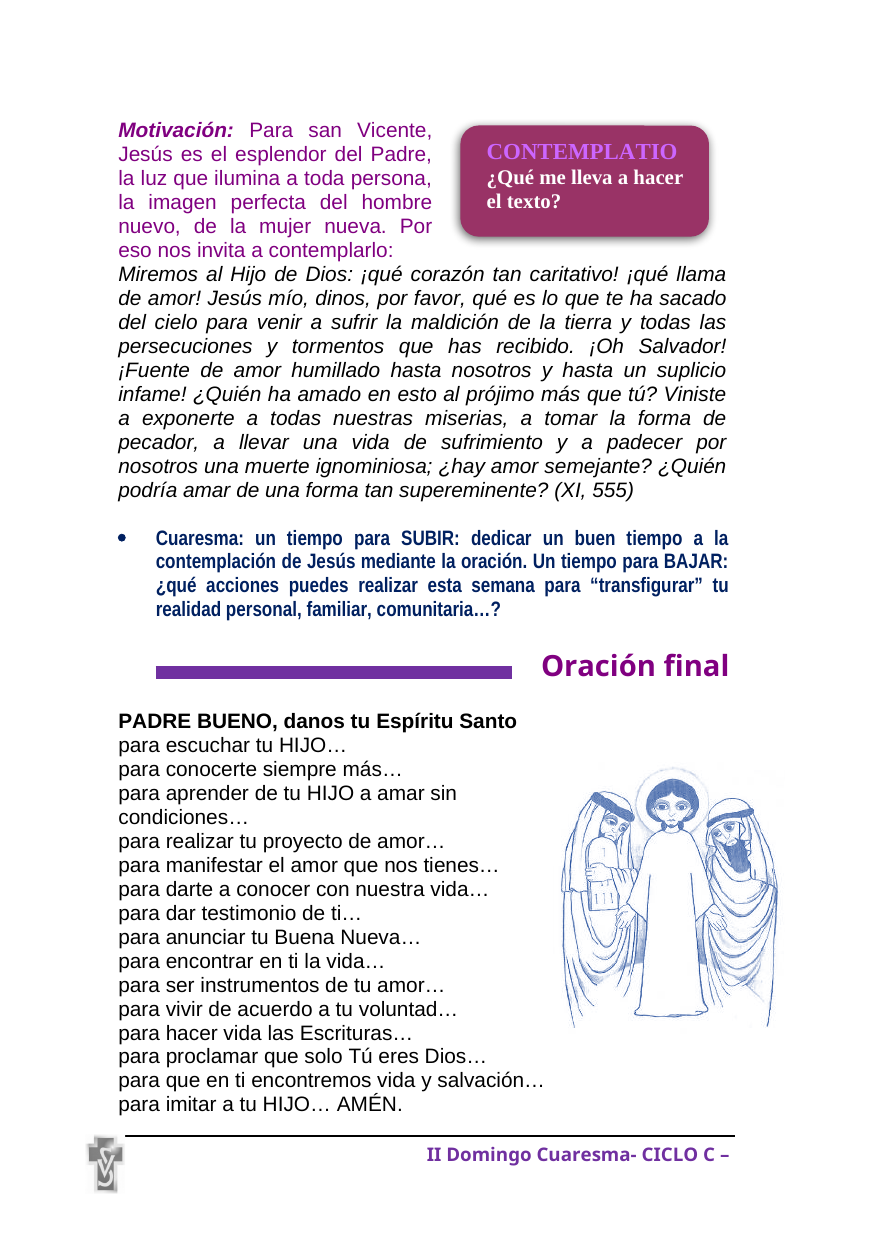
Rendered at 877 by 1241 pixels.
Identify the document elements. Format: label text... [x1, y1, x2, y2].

text para que en ti encontremos vida y salvación… [118, 1068, 729, 1092]
text para conocerte siempre más… [118, 757, 729, 781]
text PADRE BUENO, danos tu Espíritu Santo [118, 709, 729, 733]
text para anunciar tu Buena Nueva… [118, 924, 553, 948]
text para vivir de acuerdo a tu voluntad… [118, 996, 553, 1020]
text para dar testimonio de ti… [118, 901, 553, 924]
text Motivación: Para san Vicente, Jesús es el esplendor del Padre, la luz que ilumina a toda persona, la imagen perfecta del hombre nuevo, de la mujer nueva. Por eso nos invita a contemplarlo: [118, 118, 729, 262]
text para proclamar que solo Tú eres Dios… [118, 1044, 729, 1068]
text para ser instrumentos de tu amor… [118, 972, 553, 996]
text Oración final [118, 645, 729, 685]
text para escuchar tu HIJO… [118, 733, 729, 757]
text para realizar tu proyecto de amor… [118, 829, 553, 853]
text para aprender de tu HIJO a amar sin condiciones… [118, 781, 553, 829]
list Cuaresma: un tiempo para SUBIR: dedicar un buen tiempo a la contemplación de Jesús mediante la oración. Un tiempo para BAJAR: ¿qué acciones puedes realizar esta semana para “transfigurar” tu realidad personal, familiar, comunitaria…? [118, 525, 729, 621]
text para imitar a tu HIJO… AMÉN. [118, 1092, 729, 1116]
text para manifestar el amor que nos tienes… [118, 853, 553, 877]
text para darte a conocer con nuestra vida… [118, 877, 553, 901]
text para encontrar en ti la vida… [118, 948, 553, 972]
text Miremos al Hijo de Dios: ¡qué corazón tan caritativo! ¡qué llama de amor! Jesús mío, dinos, por favor, qué es lo que te ha sacado del cielo para venir a sufrir la maldición de la tierra y todas las persecuciones y tormentos que has recibido. ¡Oh Salvador! ¡Fuente de amor humillado hasta nosotros y hasta un suplicio infame! ¿Quién ha amado en esto al prójimo más que tú? Viniste a exponerte a todas nuestras miserias, a tomar la forma de pecador, a llevar una vida de sufrimiento y a padecer por nosotros una muerte ignominiosa; ¿hay amor semejante? ¿Quién podría amar de una forma tan supereminente? (XI, 555) [118, 262, 729, 501]
text para hacer vida las Escrituras… [118, 1020, 729, 1044]
